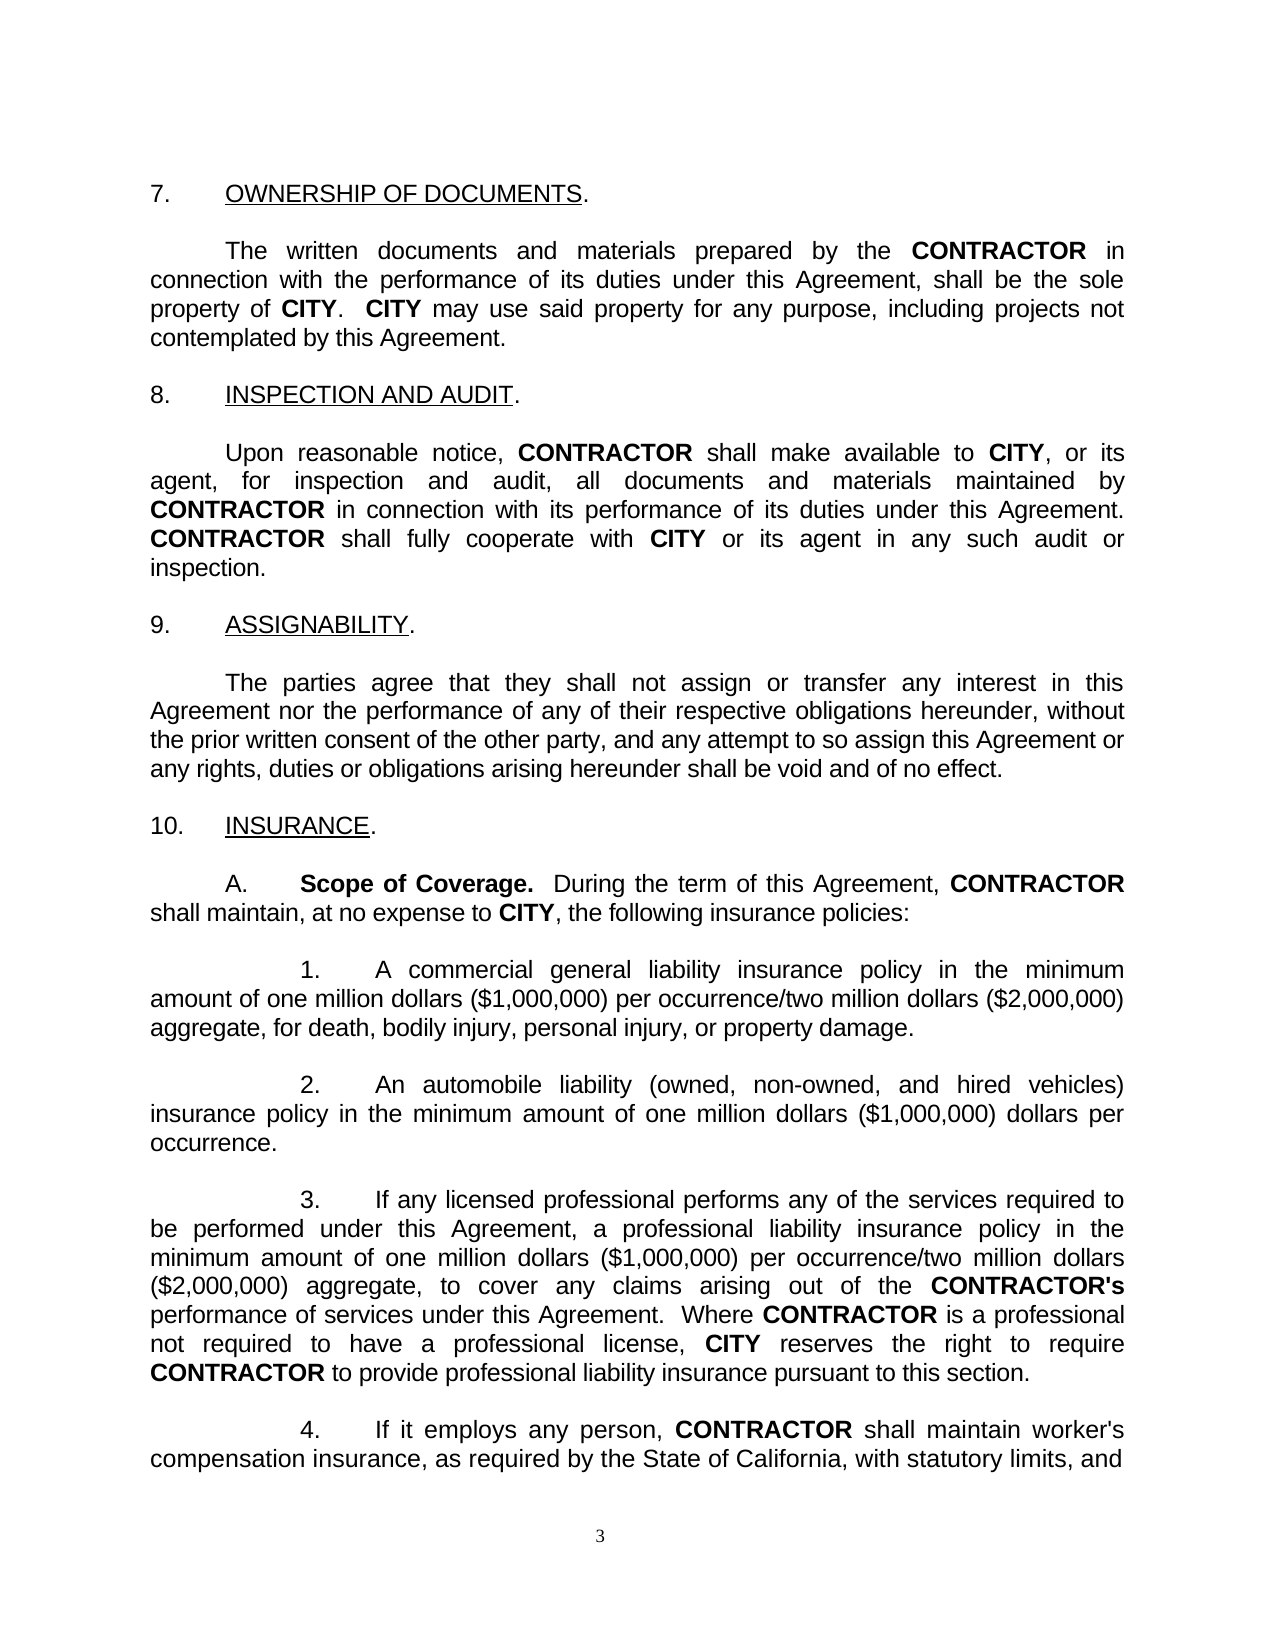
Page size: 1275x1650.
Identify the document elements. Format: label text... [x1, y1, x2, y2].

text 1. A commercial general liability insurance policy in the minimum amount of one million dollars ($1,000,000) per occurrence/two million dollars ($2,000,000) aggregate, for death, bodily injury, personal injury, or property damage. [150, 955, 1125, 1041]
text 2. An automobile liability (owned, non-owned, and hired vehicles) insurance policy in the minimum amount of one million dollars ($1,000,000) dollars per occurrence. [150, 1070, 1125, 1156]
text 7. OWNERSHIP OF DOCUMENTS. [150, 179, 1125, 207]
text 8. INSPECTION AND AUDIT. [150, 380, 1125, 409]
text The parties agree that they shall not assign or transfer any interest in this Agreement nor the performance of any of their respective obligations hereunder, without the prior written consent of the other party, and any attempt to so assign this Agreement or any rights, duties or obligations arising hereunder shall be void and of no effect. [150, 667, 1125, 782]
text 3. If any licensed professional performs any of the services required to be performed under this Agreement, a professional liability insurance policy in the minimum amount of one million dollars ($1,000,000) per occurrence/two million dollars ($2,000,000) aggregate, to cover any claims arising out of the CONTRACTOR's performance of services under this Agreement. Where CONTRACTOR is a professional not required to have a professional license, CITY reserves the right to require CONTRACTOR to provide professional liability insurance pursuant to this section. [150, 1185, 1125, 1386]
text The written documents and materials prepared by the CONTRACTOR in connection with the performance of its duties under this Agreement, shall be the sole property of CITY. CITY may use said property for any purpose, including projects not contemplated by this Agreement. [150, 236, 1125, 351]
text Upon reasonable notice, CONTRACTOR shall make available to CITY, or its agent, for inspection and audit, all documents and materials maintained by CONTRACTOR in connection with its performance of its duties under this Agreement. CONTRACTOR shall fully cooperate with CITY or its agent in any such audit or inspection. [150, 437, 1125, 581]
text 9. ASSIGNABILITY. [150, 610, 1125, 639]
text A. Scope of Coverage. During the term of this Agreement, CONTRACTOR shall maintain, at no expense to CITY, the following insurance policies: [150, 869, 1125, 926]
text 10. INSURANCE. [150, 811, 1125, 840]
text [150, 1415, 1125, 1472]
